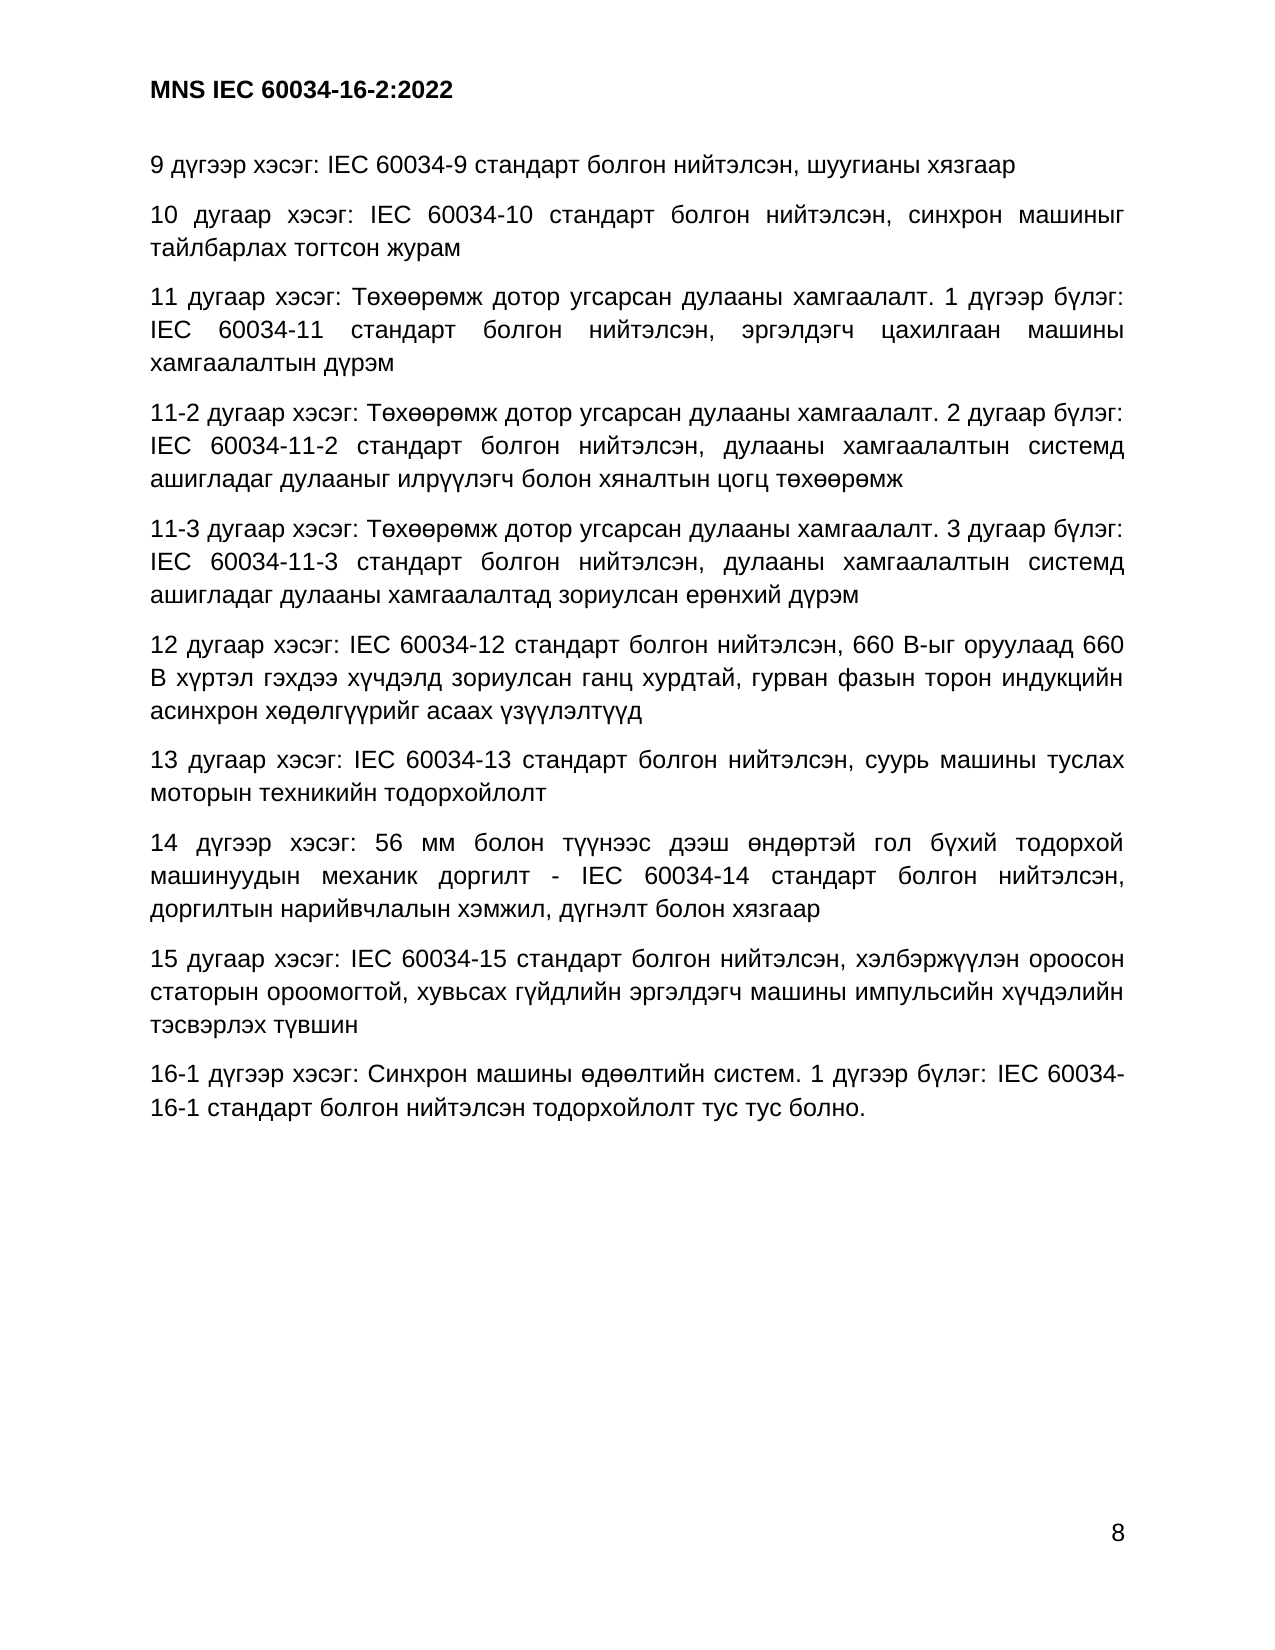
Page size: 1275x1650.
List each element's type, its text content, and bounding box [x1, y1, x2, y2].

text 14 дүгээр хэсэг: 56 мм болон түүнээс дээш өндөртэй гол бүхий тодорхой машинуудын механик доргилт - IEC 60034-14 стандарт болгон нийтэлсэн, доргилтын нарийвчлалын хэмжил, дүгнэлт болон хязгаар [150, 828, 1125, 923]
text 13 дугаар хэсэг: IEC 60034-13 стандарт болгон нийтэлсэн, суурь машины туслах моторын техникийн тодорхойлолт [150, 745, 1125, 807]
text 15 дугаар хэсэг: IEC 60034-15 стандарт болгон нийтэлсэн, хэлбэржүүлэн ороосон статорын ороомогтой, хувьсах гүйдлийн эргэлдэгч машины импульсийн хүчдэлийн тэсвэрлэх түвшин [150, 944, 1125, 1038]
text 11-2 дугаар хэсэг: Төхөөрөмж дотор угсарсан дулааны хамгаалалт. 2 дугаар бүлэг: IEC 60034-11-2 стандарт болгон нийтэлсэн, дулааны хамгаалалтын системд ашигладаг дулааныг илрүүлэгч болон хяналтын цогц төхөөрөмж [150, 398, 1125, 493]
text 10 дугаар хэсэг: IEC 60034-10 стандарт болгон нийтэлсэн, синхрон машиныг тайлбарлах тогтсон журам [150, 200, 1125, 261]
text 16-1 дүгээр хэсэг: Синхрон машины өдөөлтийн систем. 1 дүгээр бүлэг: IEC 60034-16-1 стандарт болгон нийтэлсэн тодорхойлолт тус тус болно. [150, 1059, 1125, 1121]
text 9 дүгээр хэсэг: IEC 60034-9 стандарт болгон нийтэлсэн, шуугианы хязгаар [150, 150, 1125, 179]
text 11 дугаар хэсэг: Төхөөрөмж дотор угсарсан дулааны хамгаалалт. 1 дүгээр бүлэг: IEC 60034-11 стандарт болгон нийтэлсэн, эргэлдэгч цахилгаан машины хамгаалалтын дүрэм [150, 282, 1125, 377]
text 11-3 дугаар хэсэг: Төхөөрөмж дотор угсарсан дулааны хамгаалалт. 3 дугаар бүлэг: IEC 60034-11-3 стандарт болгон нийтэлсэн, дулааны хамгаалалтын системд ашигладаг дулааны хамгаалалтад зориулсан ерөнхий дүрэм [150, 514, 1125, 609]
text 12 дугаар хэсэг: IEC 60034-12 стандарт болгон нийтэлсэн, 660 В-ыг оруулаад 660 В хүртэл гэхдээ хүчдэлд зориулсан ганц хурдтай, гурван фазын торон индукцийн асинхрон хөдөлгүүрийг асаах үзүүлэлтүүд [150, 629, 1125, 724]
